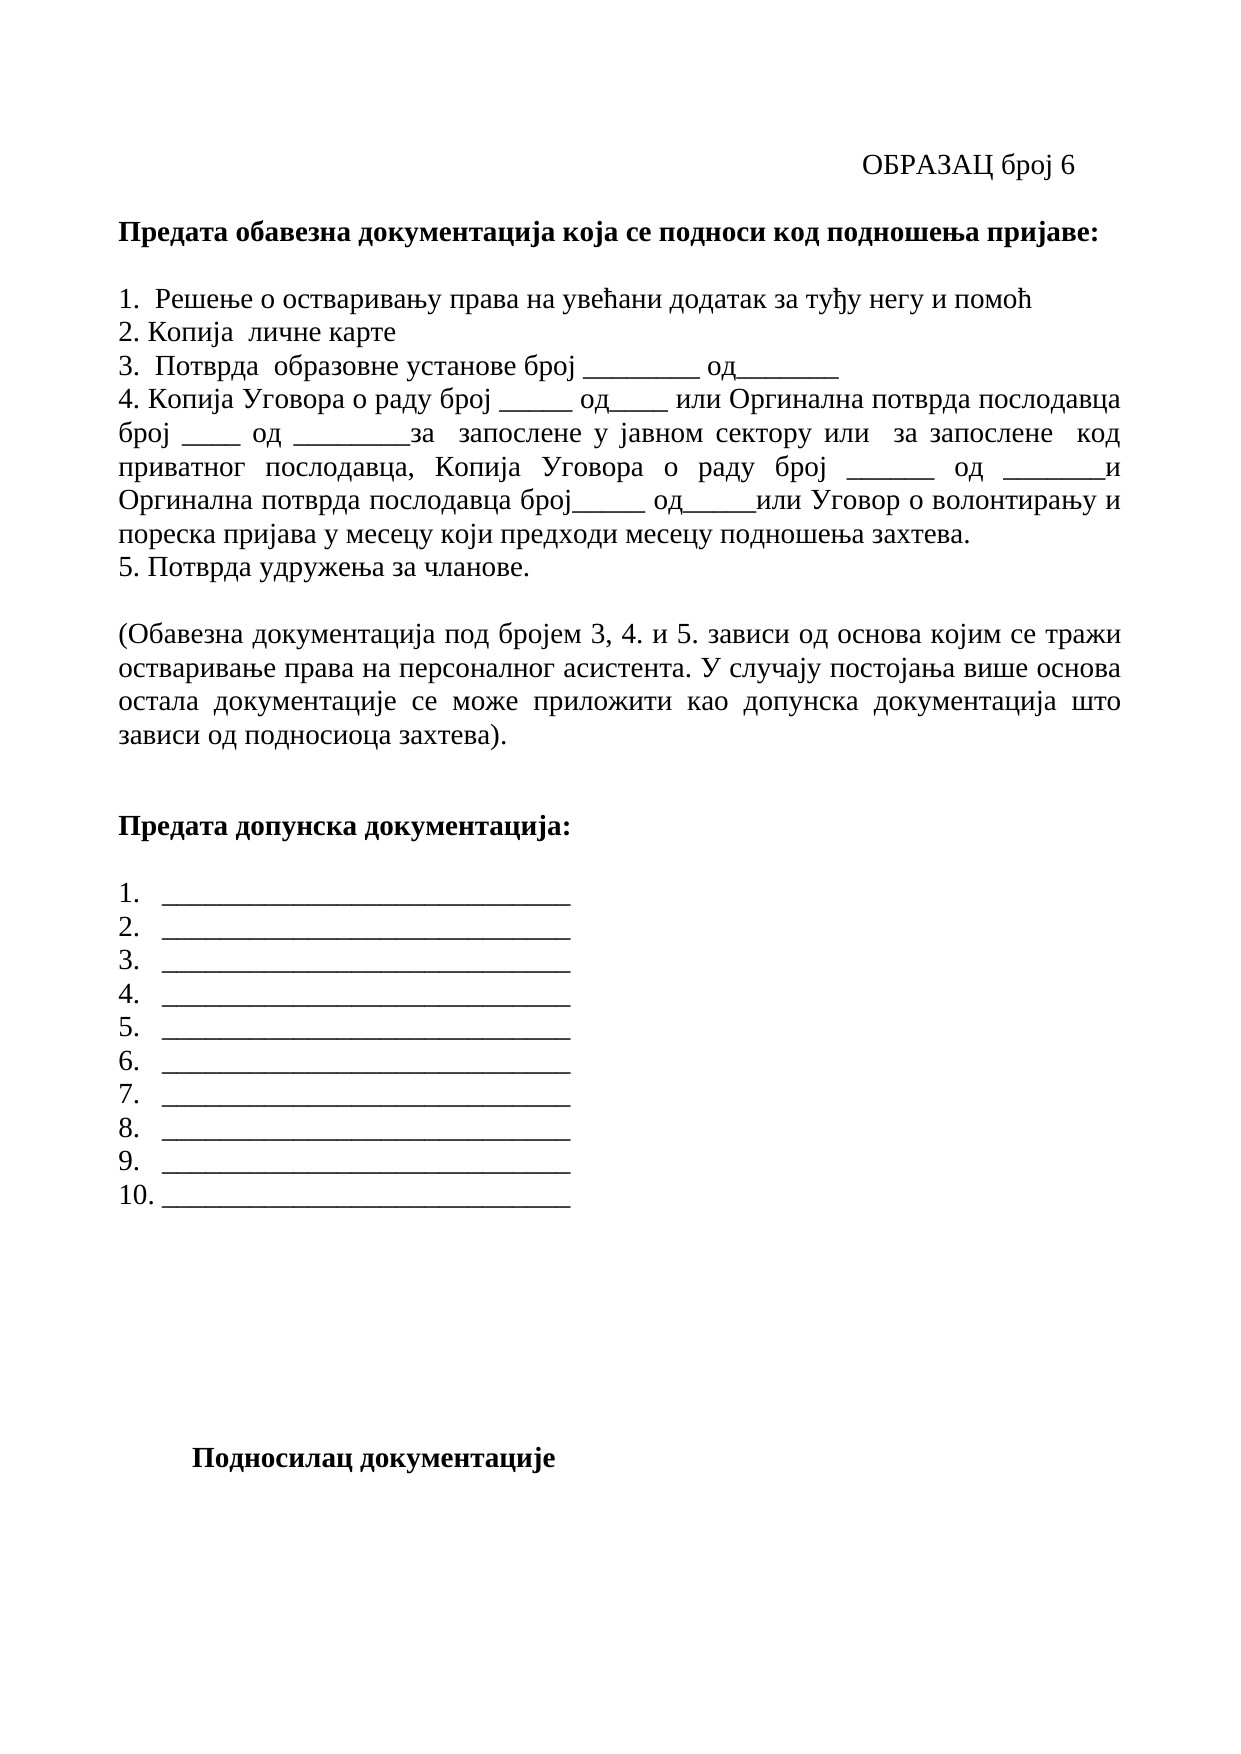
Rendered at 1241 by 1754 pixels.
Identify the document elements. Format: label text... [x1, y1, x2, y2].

text 7. ____________________________ [118, 1076, 1122, 1110]
text 2. Копија личне карте [118, 314, 1122, 348]
text 5. ____________________________ [118, 1009, 1122, 1043]
text 3. ____________________________ [118, 942, 1122, 976]
text Предата допунска документација: [118, 808, 1122, 842]
text 6. ____________________________ [118, 1043, 1122, 1076]
text (Обавезна документација под бројем 3, 4. и 5. зависи од основа којим се тражи остваривање права на персоналног асистента. У случају постојања више основа остала документације се може приложити као допунска документација што зависи од подносиоца захтева). [118, 616, 1122, 751]
text ОБРАЗАЦ број 6 [118, 147, 1122, 180]
text 9. ____________________________ [118, 1143, 1122, 1177]
text 4. ____________________________ [118, 976, 1122, 1009]
text 10. ____________________________ [118, 1177, 1122, 1211]
text 2. ____________________________ [118, 909, 1122, 942]
text 1. Решење о остваривању права на увећани додатак за туђу негу и помоћ [118, 281, 1122, 314]
text Подносилац документације [118, 1441, 1122, 1474]
text Предата обавезна документација која се подноси код подношења пријаве: [118, 214, 1122, 247]
text 4. Копија Уговора о раду број _____ од____ или Оргинална потврда послодавца број ____ од ________за запослене у јавном сектору или за запослене код приватног послодавца, Копија Уговора о раду број ______ од _______и Оргинална потврда послодавца број_____ од_____или Уговор о волонтирању и пореска пријава у месецу који предходи месецу подношења захтева. [118, 382, 1122, 549]
text 8. ____________________________ [118, 1110, 1122, 1143]
text 3. Потврда образовне установе број ________ од_______ [118, 348, 1122, 382]
text 5. Потврда удружења за чланове. [118, 549, 1122, 583]
text 1. ____________________________ [118, 875, 1122, 909]
